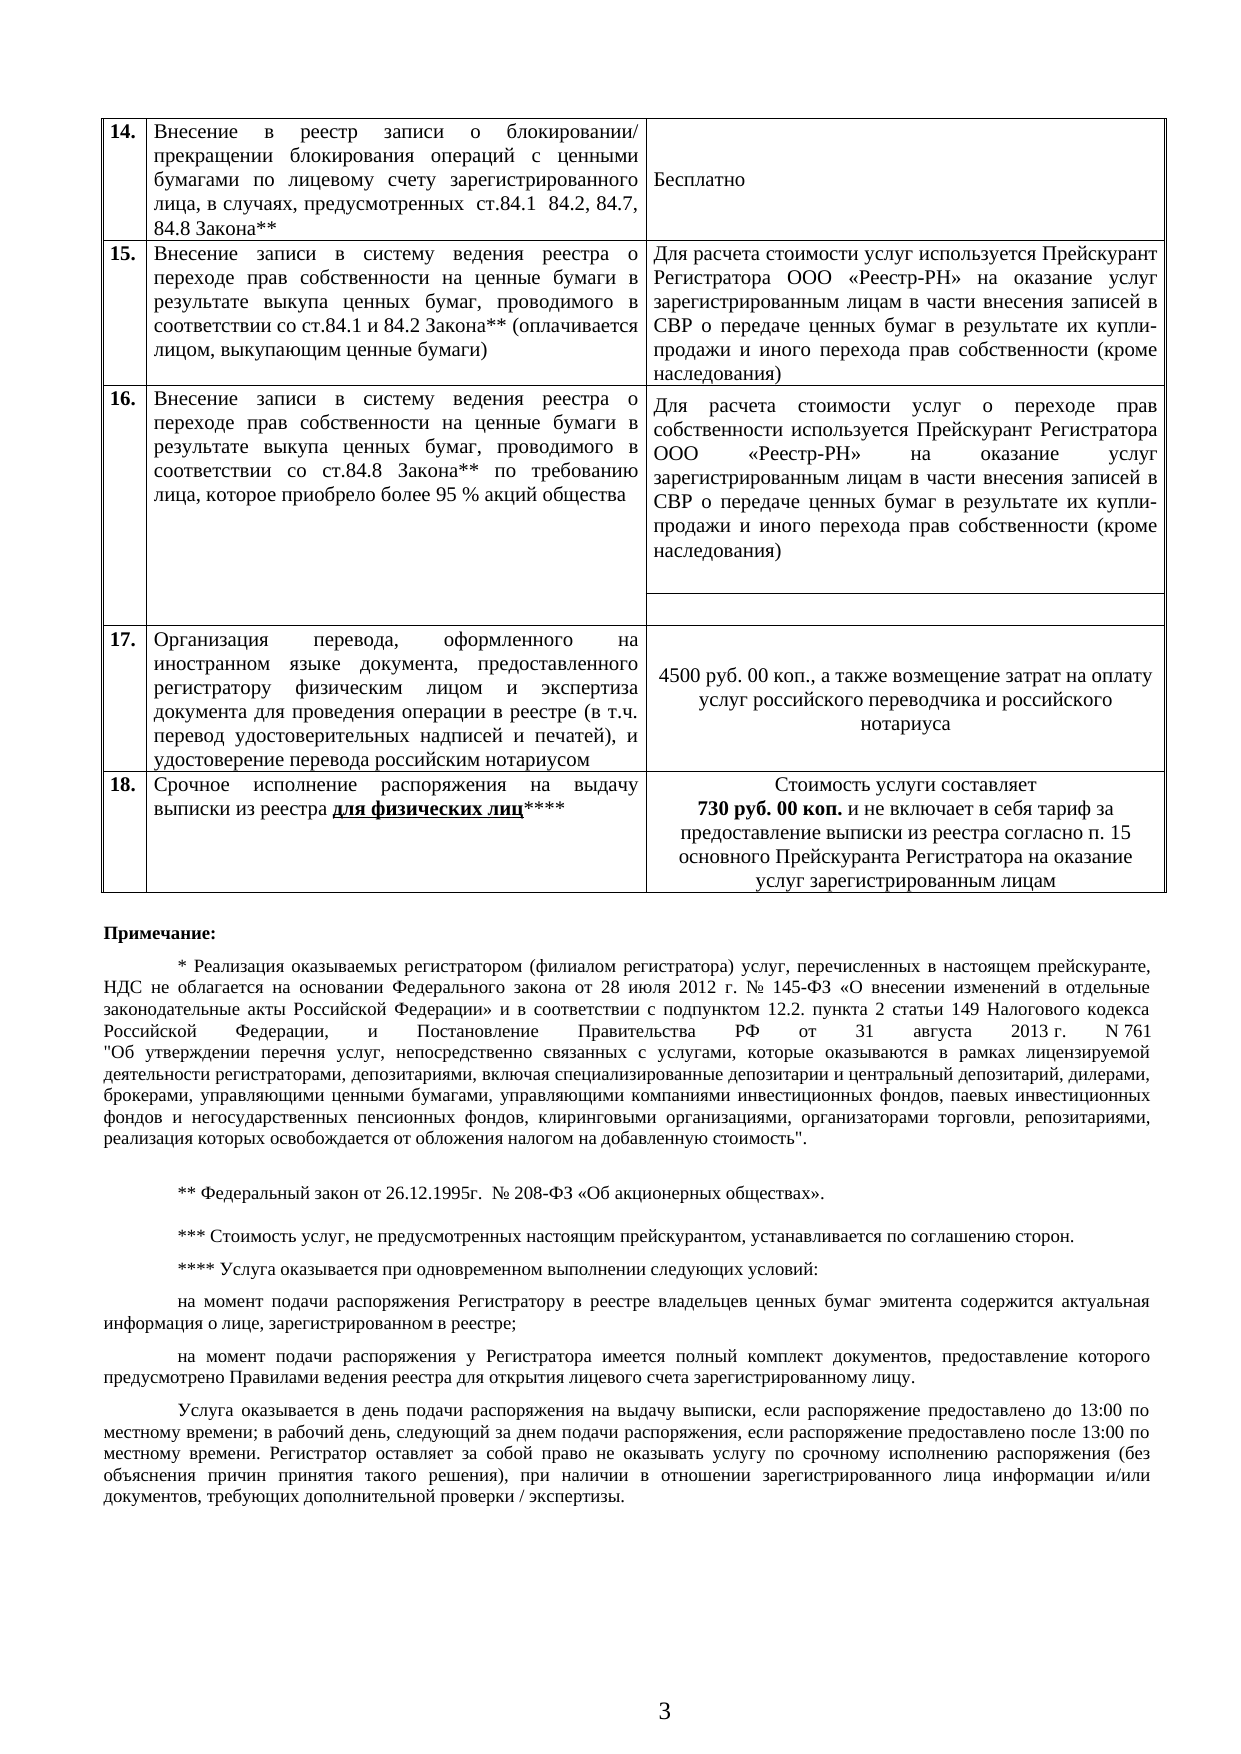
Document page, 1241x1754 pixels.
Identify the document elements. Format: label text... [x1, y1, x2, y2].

table_cell Организация перевода, оформленного на иностранном языке документа, предоставленного регистратору физическим лицом и экспертиза документа для проведения операции в реестре (в т.ч. перевод удостоверительных надписей и печатей), и удостоверение перевода российским нотариусом [147, 626, 646, 771]
table_cell [647, 594, 1164, 625]
table_cell Стоимость услуги составляет 730 руб. 00 коп. и не включает в себя тариф за предоставление выписки из реестра согласно п. 15 основного Прейскуранта Регистратора на оказание услуг зарегистрированным лицам [647, 772, 1164, 892]
text * Реализация оказываемых регистратором (филиалом регистратора) услуг, перечисленных в настоящем прейскуранте, НДС не облагается на основании Федерального закона от 28 июля 2012 г. № 145-ФЗ «О внесении изменений в отдельные законодательные акты Российской Федерации» и в соответствии с подпунктом 12.2. пункта 2 статьи 149 Налогового кодекса Российской Федерации, и Постановление Правительства РФ от 31 августа 2013 г. N 761 "Об утверждении перечня услуг, непосредственно связанных с услугами, которые оказываются в рамках лицензируемой деятельности регистраторами, депозитариями, включая специализированные депозитарии и центральный депозитарий, дилерами, брокерами, управляющими ценными бумагами, управляющими компаниями инвестиционных фондов, паевых инвестиционных фондов и негосударственных пенсионных фондов, клиринговыми организациями, организаторами торговли, репозитариями, реализация которых освобождается от обложения налогом на добавленную стоимость". [103, 955, 1152, 1149]
text *** Стоимость услуг, не предусмотренных настоящим прейскурантом, устанавливается по соглашению сторон. [177, 1225, 1152, 1246]
table_cell Внесение в реестр записи о блокировании/ прекращении блокирования операций с ценными бумагами по лицевому счету зарегистрированного лица, в случаях, предусмотренных ст.84.1 84.2, 84.7, 84.8 Закона** [147, 119, 646, 239]
text ** Федеральный закон от 26.12.1995г. № 208-ФЗ «Об акционерных обществах». [177, 1182, 1152, 1203]
table_cell Срочное исполнение распоряжения на выдачу выписки из реестра для физических лиц**** [147, 772, 646, 892]
table_cell Для расчета стоимости услуг о переходе прав собственности используется Прейскурант Регистратора ООО «Реестр-РН» на оказание услуг зарегистрированным лицам в части внесения записей в СВР о передаче ценных бумаг в результате их купли-продажи и иного перехода прав собственности (кроме наследования) [647, 386, 1164, 593]
table_cell 18. [104, 772, 146, 892]
table_cell Внесение записи в систему ведения реестра о переходе прав собственности на ценные бумаги в результате выкупа ценных бумаг, проводимого в соответствии со ст.84.1 и 84.2 Закона** (оплачивается лицом, выкупающим ценные бумаги) [147, 241, 646, 385]
text Примечание: [103, 922, 1152, 943]
table_cell 4500 руб. 00 коп., а также возмещение затрат на оплату услуг российского переводчика и российского нотариуса [647, 626, 1164, 771]
text на момент подачи распоряжения Регистратору в реестре владельцев ценных бумаг эмитента содержится актуальная информация о лице, зарегистрированном в реестре; [103, 1290, 1152, 1333]
text **** Услуга оказывается при одновременном выполнении следующих условий: [103, 1258, 1152, 1279]
table_cell Бесплатно [647, 119, 1164, 239]
table_cell Внесение записи в систему ведения реестра о переходе прав собственности на ценные бумаги в результате выкупа ценных бумаг, проводимого в соответствии со ст.84.8 Закона** по требованию лица, которое приобрело более 95 % акций общества [147, 386, 646, 625]
table_cell 17. [104, 626, 146, 771]
text Услуга оказывается в день подачи распоряжения на выдачу выписки, если распоряжение предоставлено до 13:00 по местному времени; в рабочий день, следующий за днем подачи распоряжения, если распоряжение предоставлено после 13:00 по местному времени. Регистратор оставляет за собой право не оказывать услугу по срочному исполнению распоряжения (без объяснения причин принятия такого решения), при наличии в отношении зарегистрированного лица информации и/или документов, требующих дополнительной проверки / экспертизы. [103, 1399, 1152, 1507]
table_cell 16. [104, 386, 146, 625]
table_cell 15. [104, 241, 146, 385]
table_cell Для расчета стоимости услуг используется Прейскурант Регистратора ООО «Реестр-РН» на оказание услуг зарегистрированным лицам в части внесения записей в СВР о передаче ценных бумаг в результате их купли-продажи и иного перехода прав собственности (кроме наследования) [647, 241, 1164, 385]
table_cell 14. [104, 119, 146, 239]
text на момент подачи распоряжения у Регистратора имеется полный комплект документов, предоставление которого предусмотрено Правилами ведения реестра для открытия лицевого счета зарегистрированному лицу. [103, 1345, 1152, 1388]
